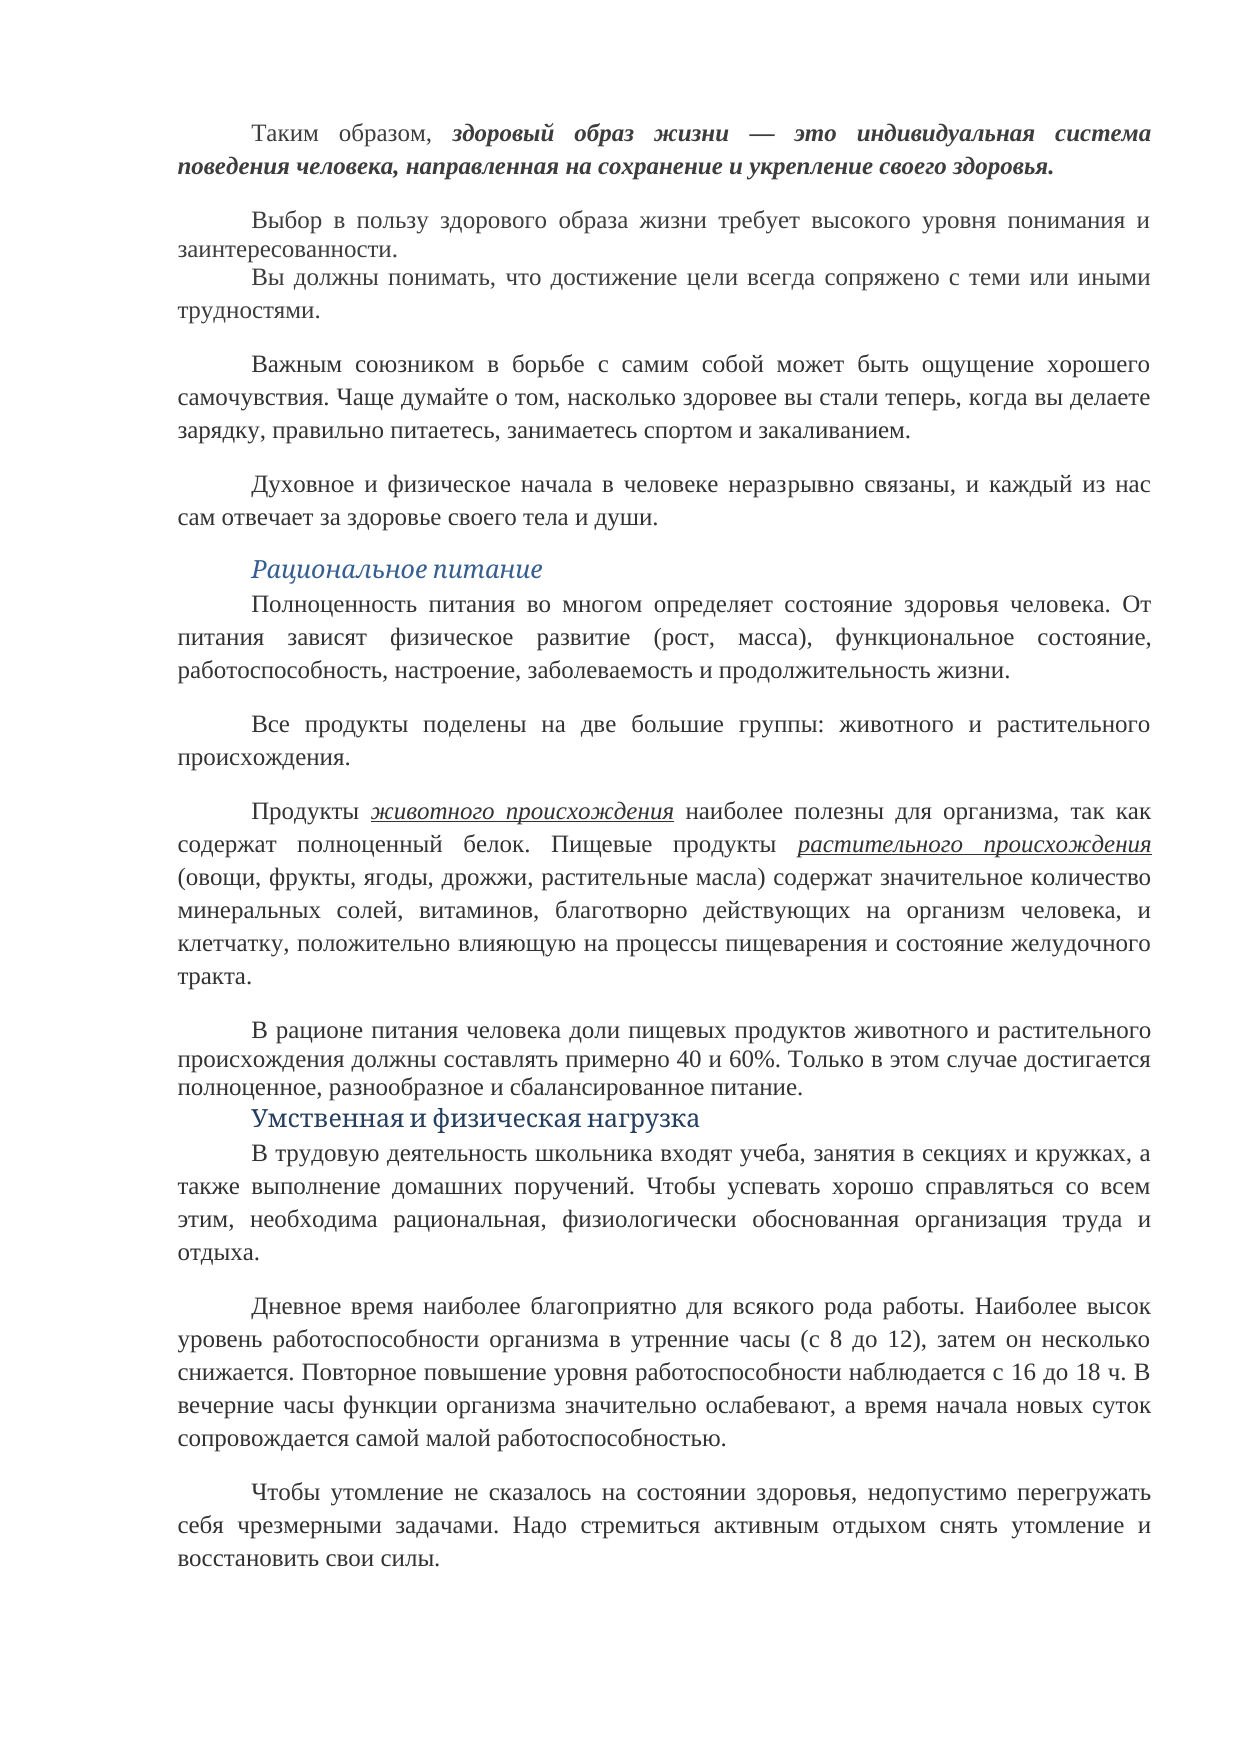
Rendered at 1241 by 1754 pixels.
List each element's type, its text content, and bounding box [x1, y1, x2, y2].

text Духовное и физическое начала в человеке неразрывно связаны, и каждый из нас сам отвечает за здоровье своего тела и души. [177, 469, 1152, 531]
subtitle Умственная и физическая нагрузка [177, 1105, 1152, 1134]
text Выбор в пользу здорового образа жизни требует высокого уровня понимания и заинтересованности. [177, 205, 1152, 262]
text Дневное время наиболее благоприятно для всякого рода работы. Наиболее высок уровень работоспособности организма в утренние часы (с 8 до 12), затем он несколько снижается. Повторное повышение уровня работоспособности наблюдается с 16 до 18 ч. В вечерние часы функции организма значительно ослабевают, а время начала новых суток сопровождается самой малой работоспособностью. [177, 1291, 1152, 1452]
text В трудовую деятельность школьника входят учеба, занятия в секциях и кружках, а также выполнение домашних поручений. Чтобы успевать хорошо справляться со всем этим, необходима рациональная, физиологически обоснованная организация труда и отдыха. [177, 1138, 1152, 1266]
text Таким образом, здоровый образ жизни — это индивидуальная система поведения человека, направленная на сохранение и укрепление своего здоровья. [177, 118, 1152, 180]
text Полноценность питания во многом определяет состояние здоровья человека. От питания зависят физическое развитие (рост, масса), функциональное состояние, работоспособность, настроение, заболеваемость и продолжительность жизни. [177, 589, 1152, 684]
text Все продукты поделены на две большие группы: животного и растительного происхождения. [177, 709, 1152, 771]
text Чтобы утомление не сказалось на состоянии здоровья, недопустимо перегружать себя чрезмерными задачами. Надо стремиться активным отдыхом снять утомление и восстановить свои силы. [177, 1477, 1152, 1572]
text В рационе питания человека доли пищевых продуктов животного и растительного происхождения должны составлять примерно 40 и 60%. Только в этом случае достигается полноценное, разнообразное и сбалансированное питание. [177, 1015, 1152, 1101]
subtitle Рациональное питание [177, 556, 1152, 585]
text Важным союзником в борьбе с самим собой может быть ощущение хорошего самочувствия. Чаще думайте о том, насколько здоровее вы стали теперь, когда вы делаете зарядку, правильно питаетесь, занимаетесь спортом и закаливанием. [177, 349, 1152, 444]
text Вы должны понимать, что достижение цели всегда сопряжено с теми или иными трудностями. [177, 262, 1152, 324]
text Продукты животного происхождения наиболее полезны для организма, так как содержат полноценный белок. Пищевые продукты растительного происхождения (овощи, фрукты, ягоды, дрожжи, растительные масла) содержат значительное количество минеральных солей, витаминов, благотворно действующих на организм человека, и клетчатку, положительно влияющую на процессы пищеварения и состояние желудочного тракта. [177, 796, 1152, 990]
